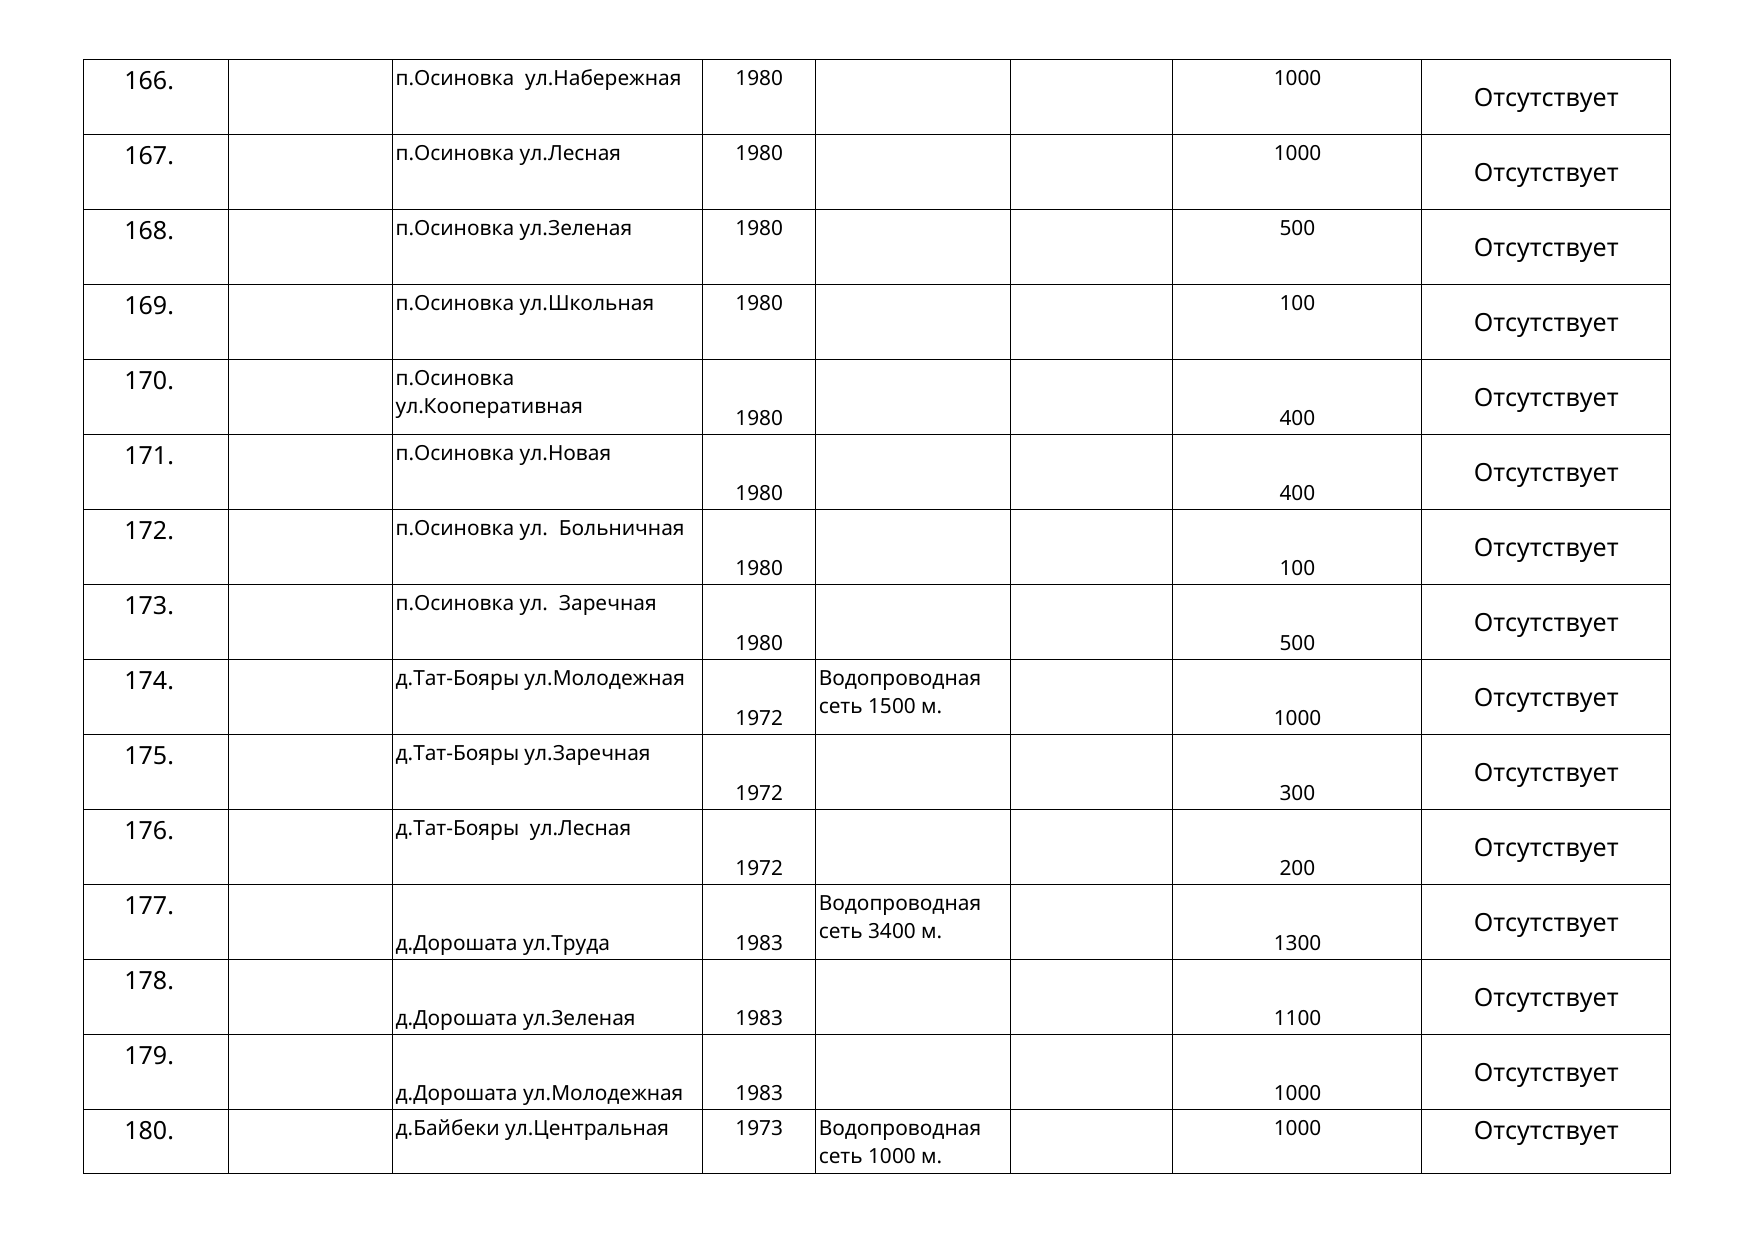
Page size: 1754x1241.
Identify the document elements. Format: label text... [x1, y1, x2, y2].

table_cell Отсутствует [1422, 60, 1670, 134]
table_cell [84, 135, 228, 209]
table_cell [1011, 135, 1172, 209]
table_cell 1980 [703, 435, 815, 509]
table_cell 1983 [703, 885, 815, 959]
table_cell п.Осиновка ул.Набережная [393, 60, 702, 134]
table_cell 1980 [703, 585, 815, 659]
table_cell [816, 435, 1010, 509]
table_cell 1980 [703, 510, 815, 584]
table_cell д.Тат-Бояры ул.Молодежная [393, 660, 702, 734]
table_cell [229, 60, 392, 134]
table_cell [84, 735, 228, 809]
table_cell 1000 [1173, 135, 1421, 209]
table_cell [84, 885, 228, 959]
table_cell 1980 [703, 360, 815, 434]
table_cell [84, 60, 228, 134]
table_cell 1972 [703, 660, 815, 734]
table_cell [1011, 360, 1172, 434]
table_cell [84, 435, 228, 509]
table_cell Отсутствует [1422, 360, 1670, 434]
table_cell д.Тат-Бояры ул.Заречная [393, 735, 702, 809]
table_cell Отсутствует [1422, 585, 1670, 659]
table_cell Отсутствует [1422, 135, 1670, 209]
table_cell Отсутствует [1422, 510, 1670, 584]
table_cell [229, 960, 392, 1034]
table_cell [1011, 735, 1172, 809]
table_cell [816, 585, 1010, 659]
table_cell 500 [1173, 585, 1421, 659]
table_cell [229, 1110, 392, 1173]
table_cell [816, 210, 1010, 284]
table_cell [1011, 885, 1172, 959]
table_cell 1972 [703, 735, 815, 809]
table_cell д.Дорошата ул.Молодежная [393, 1035, 702, 1109]
table_cell [84, 1035, 228, 1109]
table_cell [816, 960, 1010, 1034]
table_cell [1011, 60, 1172, 134]
table_cell 100 [1173, 285, 1421, 359]
table_cell [229, 660, 392, 734]
table_cell [816, 1035, 1010, 1109]
table_cell п.Осиновка ул.Кооперативная [393, 360, 702, 434]
table_cell д.Дорошата ул.Труда [393, 885, 702, 959]
table_cell 400 [1173, 435, 1421, 509]
table_cell [816, 285, 1010, 359]
table_cell 400 [1173, 360, 1421, 434]
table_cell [816, 1110, 1010, 1173]
table_cell [1011, 435, 1172, 509]
table_cell д.Дорошата ул.Зеленая [393, 960, 702, 1034]
table_cell [1011, 810, 1172, 884]
table_cell [816, 735, 1010, 809]
table_cell [1011, 1035, 1172, 1109]
table_cell 100 [1173, 510, 1421, 584]
table_cell 300 [1173, 735, 1421, 809]
table_cell [84, 810, 228, 884]
table_cell [84, 510, 228, 584]
table_cell [84, 285, 228, 359]
table_cell 200 [1173, 810, 1421, 884]
table_cell 1980 [703, 210, 815, 284]
table_cell [229, 285, 392, 359]
table_cell [1011, 285, 1172, 359]
table_cell 1973 [703, 1110, 815, 1173]
table_cell [84, 585, 228, 659]
table_cell 1972 [703, 810, 815, 884]
table_cell 1983 [703, 1035, 815, 1109]
table_cell Отсутствует [1422, 285, 1670, 359]
table_cell п.Осиновка ул.Лесная [393, 135, 702, 209]
table_cell п.Осиновка ул. Больничная [393, 510, 702, 584]
table_cell п.Осиновка ул.Новая [393, 435, 702, 509]
table_cell [84, 210, 228, 284]
table_cell 1000 [1173, 660, 1421, 734]
table_cell [1011, 660, 1172, 734]
table_cell 1000 [1173, 1035, 1421, 1109]
table_cell Водопроводная сеть 3400 м. [816, 885, 1010, 959]
table_cell [229, 585, 392, 659]
table_cell 1100 [1173, 960, 1421, 1034]
table_cell 1000 [1173, 60, 1421, 134]
table_cell [816, 135, 1010, 209]
table_cell [816, 510, 1010, 584]
table_cell [1011, 585, 1172, 659]
table_cell [229, 135, 392, 209]
table_cell [1011, 1110, 1172, 1173]
table_cell д.Тат-Бояры ул.Лесная [393, 810, 702, 884]
table_cell [229, 360, 392, 434]
table_cell [816, 810, 1010, 884]
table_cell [393, 1110, 702, 1173]
table_cell [84, 360, 228, 434]
table_cell Отсутствует [1422, 810, 1670, 884]
table_cell [229, 435, 392, 509]
table_cell 1000 [1173, 1110, 1421, 1173]
table_cell [84, 960, 228, 1034]
table_cell [229, 1035, 392, 1109]
table_cell [229, 735, 392, 809]
table_cell п.Осиновка ул.Школьная [393, 285, 702, 359]
table_cell Отсутствует [1422, 660, 1670, 734]
table_cell 1980 [703, 135, 815, 209]
table_cell [229, 810, 392, 884]
table_cell [229, 885, 392, 959]
table_cell Отсутствует [1422, 885, 1670, 959]
table_cell 1980 [703, 60, 815, 134]
table_cell [816, 60, 1010, 134]
table_cell [816, 360, 1010, 434]
table_cell Отсутствует [1422, 210, 1670, 284]
table_cell 500 [1173, 210, 1421, 284]
table_cell 1980 [703, 285, 815, 359]
table_cell Отсутствует [1422, 1110, 1670, 1173]
table_cell [1011, 510, 1172, 584]
table_cell [229, 210, 392, 284]
table_cell Водопроводная сеть 1500 м. [816, 660, 1010, 734]
table_cell Отсутствует [1422, 960, 1670, 1034]
table_cell п.Осиновка ул. Заречная [393, 585, 702, 659]
table_cell [229, 510, 392, 584]
table_cell Отсутствует [1422, 435, 1670, 509]
table_cell п.Осиновка ул.Зеленая [393, 210, 702, 284]
table_cell [1011, 210, 1172, 284]
table_cell Отсутствует [1422, 735, 1670, 809]
table_cell [84, 1110, 228, 1173]
table_cell 1983 [703, 960, 815, 1034]
table_cell [1011, 960, 1172, 1034]
table_cell Отсутствует [1422, 1035, 1670, 1109]
table_cell 1300 [1173, 885, 1421, 959]
table_cell [84, 660, 228, 734]
